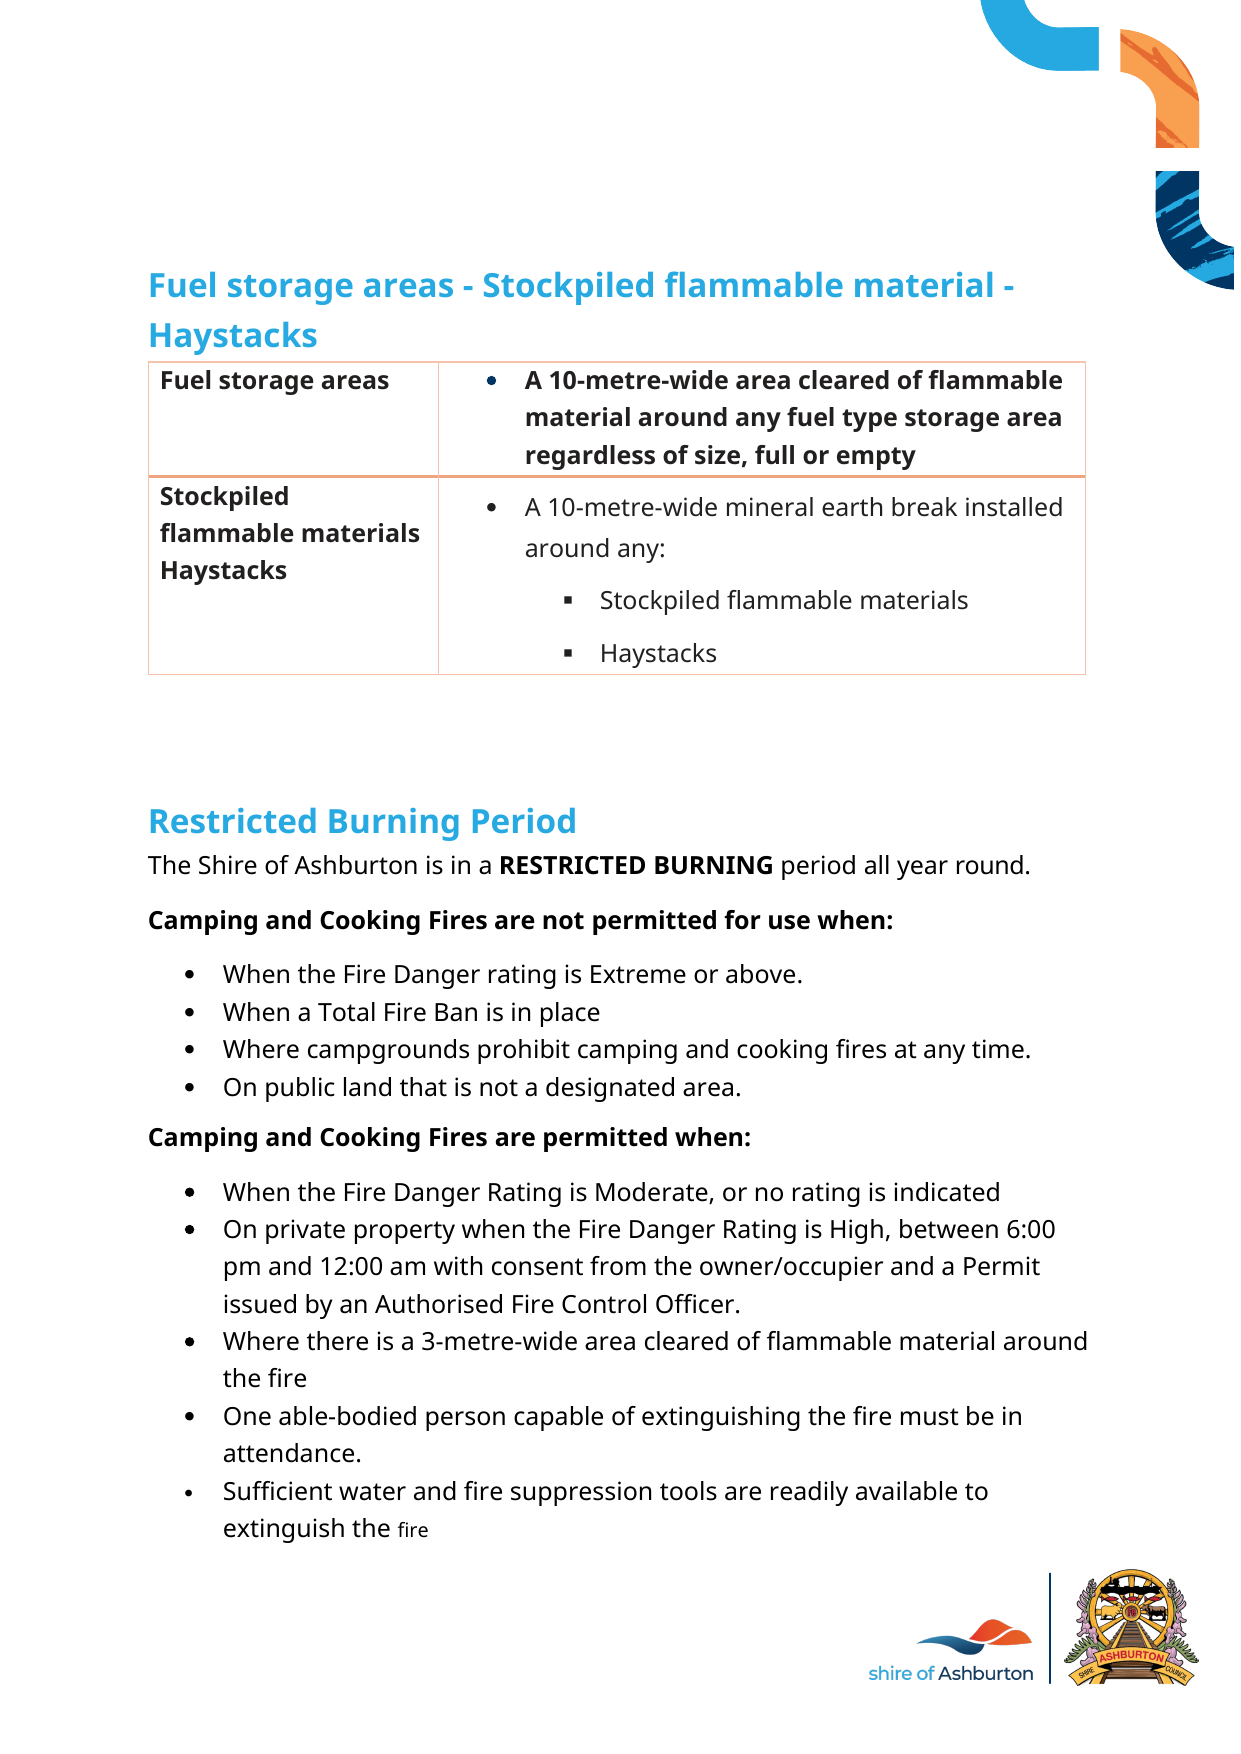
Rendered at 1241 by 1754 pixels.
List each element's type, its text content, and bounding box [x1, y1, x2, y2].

picture [869, 1569, 1199, 1686]
list When the Fire Danger rating is Extreme or above. [185, 957, 1092, 991]
table_header A 10-metre-wide area cleared of flammable material around any fuel type storage area regardless of size, full or empty [439, 363, 1085, 475]
list When a Total Fire Ban is in place [185, 994, 1092, 1029]
table_cell A 10-metre-wide mineral earth break installed around any: Stockpiled flammable materials Haystacks [439, 478, 1085, 674]
text Camping and Cooking Fires are not permitted for use when: [148, 902, 1092, 936]
list On private property when the Fire Danger Rating is High, between 6:00 pm and 12:00 am with consent from the owner/occupier and a Permit issued by an Authorised Fire Control Officer. [185, 1212, 1092, 1320]
list Sufficient water and fire suppression tools are readily available to extinguish the fire [185, 1473, 1092, 1545]
subtitle Fuel storage areas - Stockpiled flammable material - Haystacks [148, 262, 1092, 357]
list On public land that is not a designated area. [185, 1069, 1092, 1103]
subtitle Restricted Burning Period [148, 797, 1092, 843]
text The Shire of Ashburton is in a RESTRICTED BURNING period all year round. [148, 847, 1092, 881]
list When the Fire Danger Rating is Moderate, or no rating is indicated [185, 1174, 1092, 1208]
text Camping and Cooking Fires are permitted when: [148, 1119, 1092, 1153]
picture [1119, 27, 1236, 290]
list One able-bodied person capable of extinguishing the fire must be in attendance. [185, 1398, 1092, 1470]
table_header Fuel storage areas [149, 363, 438, 475]
picture [980, 0, 1099, 71]
list Where campgrounds prohibit camping and cooking fires at any time. [185, 1032, 1092, 1066]
list Where there is a 3-metre-wide area cleared of flammable material around the fire [185, 1324, 1092, 1395]
table_cell Stockpiled flammable materials Haystacks [149, 478, 438, 674]
